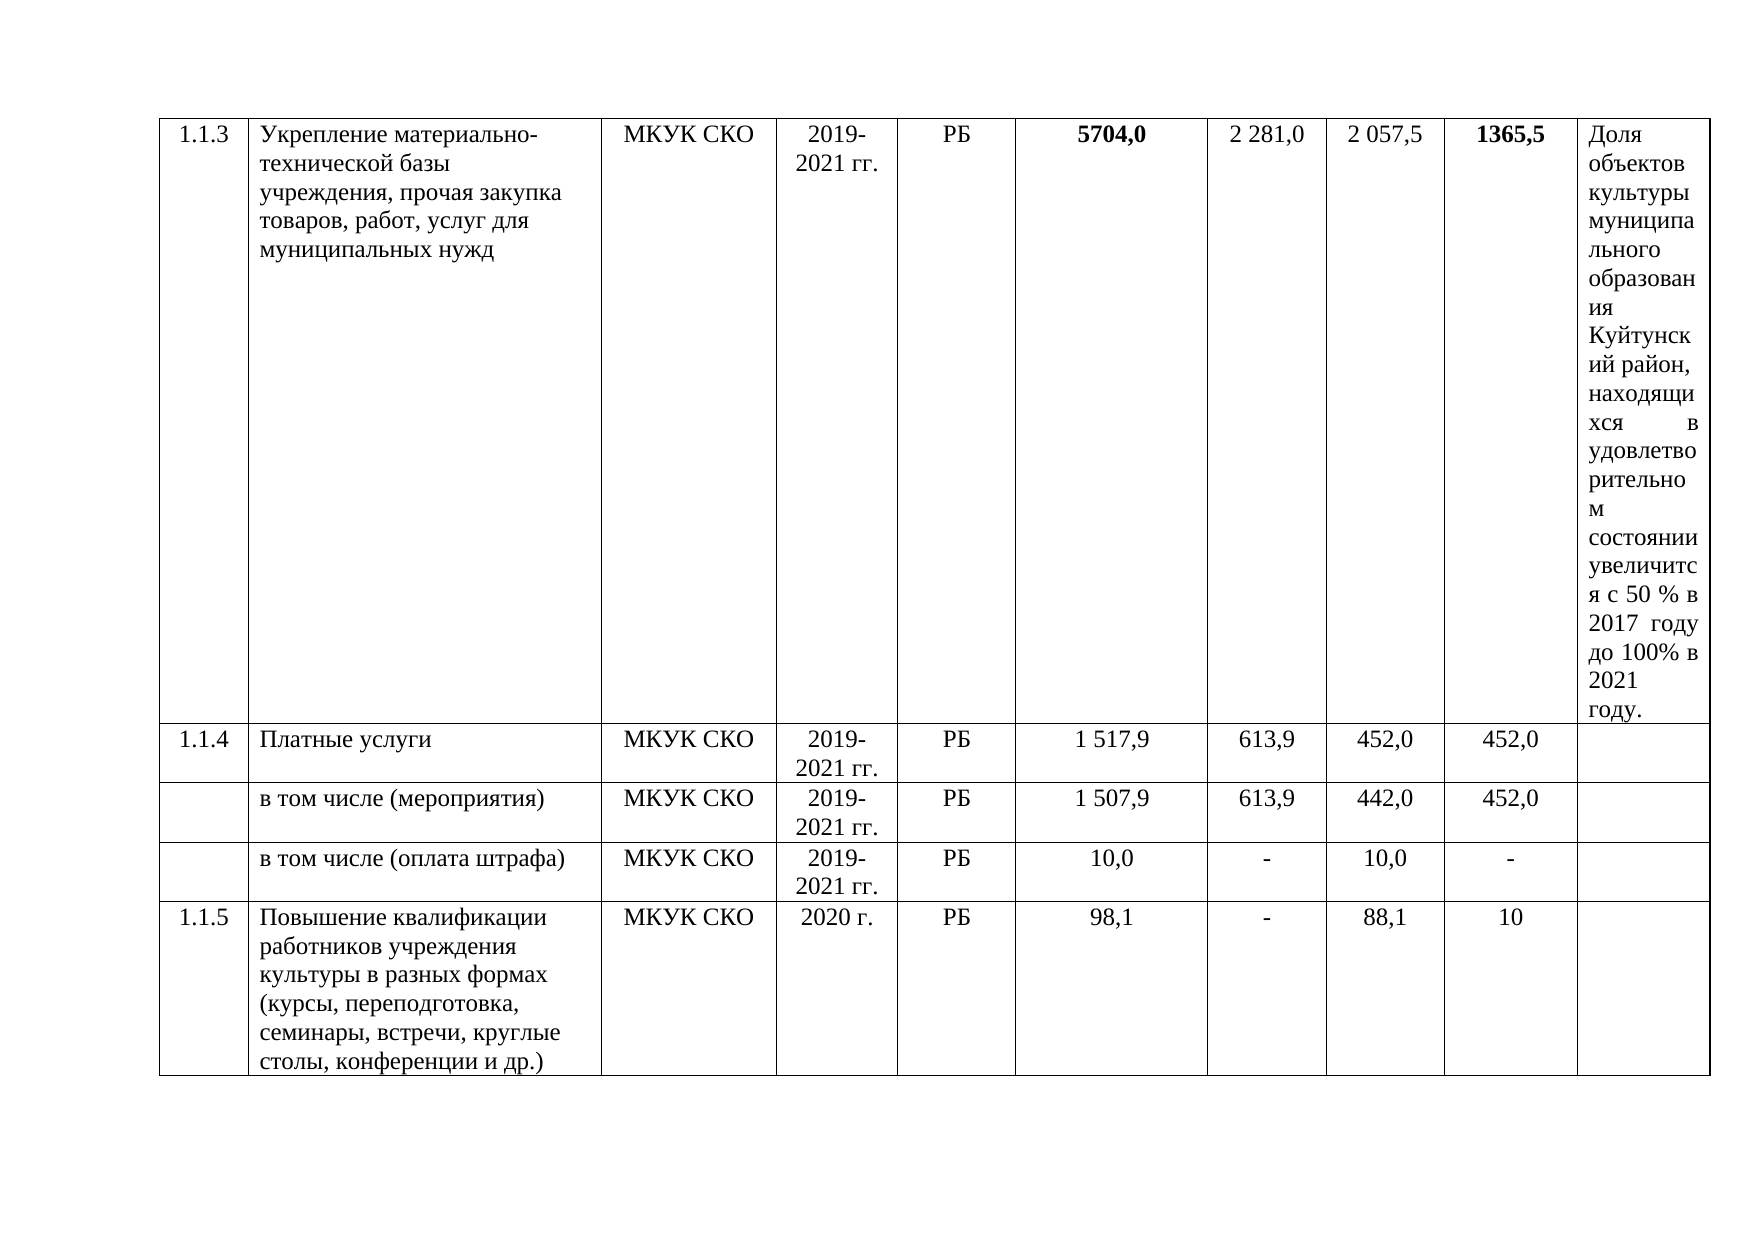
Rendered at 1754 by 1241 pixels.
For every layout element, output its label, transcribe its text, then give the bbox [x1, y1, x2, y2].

table_cell Повышение квалификации работников учреждения культуры в разных формах (курсы, переподготовка, семинары, встречи, круглые столы, конференции и др.) [249, 902, 601, 1074]
table_cell 452,0 [1445, 783, 1577, 842]
table_cell МКУК СКО [602, 843, 776, 901]
table_cell МКУК СКО [602, 119, 776, 723]
table_cell 613,9 [1208, 724, 1326, 782]
table_cell - [1445, 843, 1577, 901]
table_cell 2 281,0 [1208, 119, 1326, 723]
table_cell 1 507,9 [1016, 783, 1207, 842]
table_cell 2020 г. [777, 902, 897, 1074]
table_cell РБ [898, 843, 1015, 901]
table_cell 1.1.4 [160, 724, 248, 782]
table_cell РБ [898, 783, 1015, 842]
table_cell [1578, 902, 1709, 1074]
table_cell 613,9 [1208, 783, 1326, 842]
table_cell [160, 843, 248, 901]
table_cell 1365,5 [1445, 119, 1577, 723]
table_cell 452,0 [1445, 724, 1577, 782]
table_cell РБ [898, 724, 1015, 782]
table_cell 2019- 2021 гг. [777, 724, 897, 782]
table_cell 1 517,9 [1016, 724, 1207, 782]
table_cell 2 057,5 [1327, 119, 1444, 723]
table_cell Доля объектов культуры муниципального образования Куйтунский район, находящихся в удовлетворительном состоянии увеличится с 50 % в 2017 году до 100% в 2021 году. [1578, 119, 1709, 723]
table_cell 1.1.3 [160, 119, 248, 723]
table_cell 2019- 2021 гг. [777, 783, 897, 842]
table_cell [1578, 783, 1709, 842]
table_cell 5704,0 [1016, 119, 1207, 723]
table_cell РБ [898, 902, 1015, 1074]
table_cell 442,0 [1327, 783, 1444, 842]
table_cell - [1208, 843, 1326, 901]
table_cell МКУК СКО [602, 724, 776, 782]
table_cell - [1208, 902, 1326, 1074]
table_cell 452,0 [1327, 724, 1444, 782]
table_cell 1.1.5 [160, 902, 248, 1074]
table_cell 2019- 2021 гг. [777, 119, 897, 723]
table_cell 10 [1445, 902, 1577, 1074]
table_cell 10,0 [1016, 843, 1207, 901]
table_cell [1578, 724, 1709, 782]
table_cell Платные услуги [249, 724, 601, 782]
table_cell РБ [898, 119, 1015, 723]
table_cell [1578, 843, 1709, 901]
table_cell МКУК СКО [602, 902, 776, 1074]
table_cell 2019- 2021 гг. [777, 843, 897, 901]
table_cell в том числе (оплата штрафа) [249, 843, 601, 901]
table_cell МКУК СКО [602, 783, 776, 842]
table_cell 98,1 [1016, 902, 1207, 1074]
table_cell в том числе (мероприятия) [249, 783, 601, 842]
table_cell Укрепление материально-технической базы учреждения, прочая закупка товаров, работ, услуг для муниципальных нужд [249, 119, 601, 723]
table_cell [160, 783, 248, 842]
table_cell 88,1 [1327, 902, 1444, 1074]
table_cell 10,0 [1327, 843, 1444, 901]
